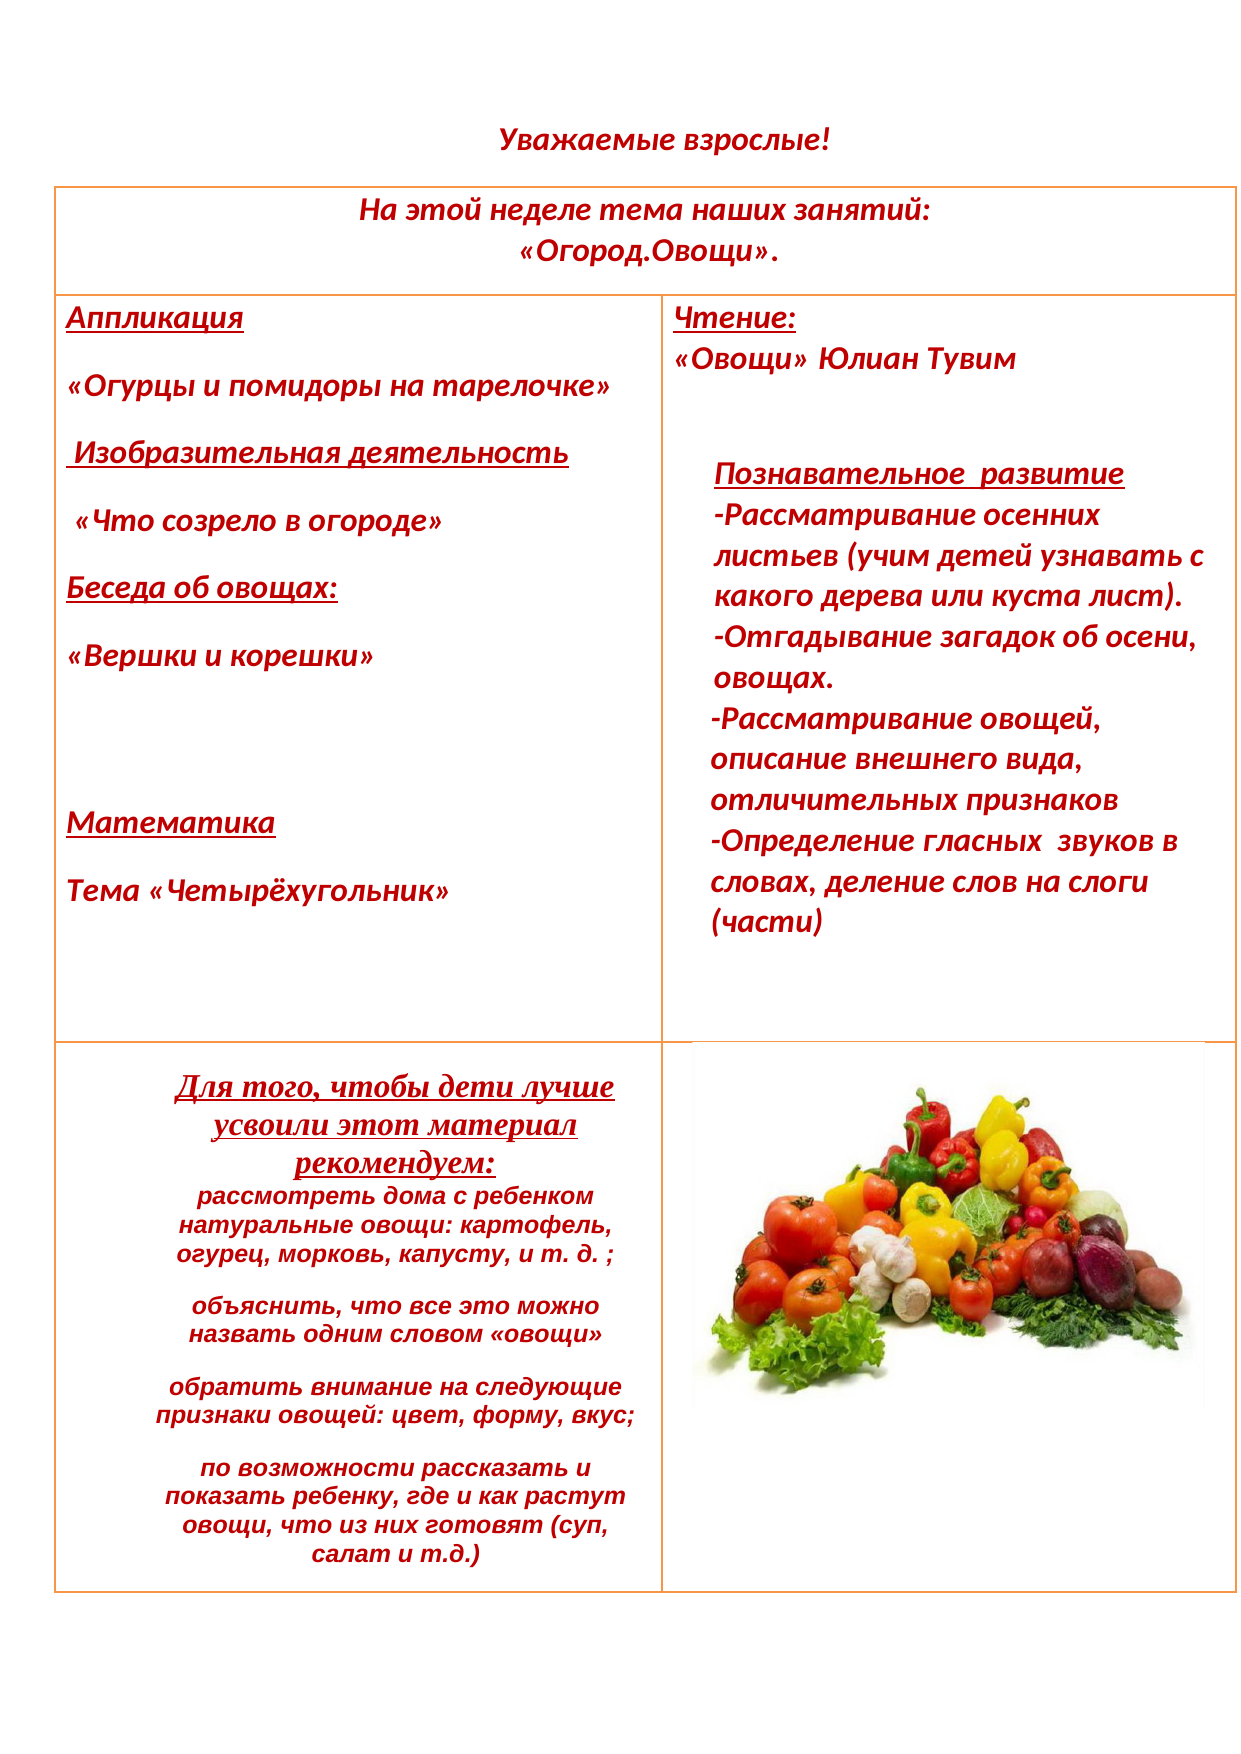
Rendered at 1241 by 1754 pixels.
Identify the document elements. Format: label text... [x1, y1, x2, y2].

text Уважаемые взрослые! [177, 118, 1152, 159]
table_header На этой неделе тема наших занятий: «Огород.Овощи». [56, 188, 1235, 294]
table_cell Аппликация «Огурцы и помидоры на тарелочке» Изобразительная деятельность «Что созрело в огороде» Беседа об овощах: «Вершки и корешки» Математика Тема «Четырёхугольник» [56, 296, 661, 1041]
table_cell Для того, чтобы дети лучше усвоили этот материал рекомендуем: рассмотреть дома с ребенком натуральные овощи: картофель, огурец, морковь, капусту, и т. д. ; объяснить, что все это можно назвать одним словом «овощи» обратить внимание на следующие признаки овощей: цвет, форму, вкус; по возможности рассказать и показать ребенку, где и как растут овощи, что из них готовят (суп, салат и т.д.) [56, 1043, 661, 1591]
table_cell [663, 1043, 1235, 1591]
table_cell Чтение: «Овощи» Юлиан Тувим Познавательное развитие -Рассматривание осенних листьев (учим детей узнавать с какого дерева или куста лист). -Отгадывание загадок об осени, овощах. -Рассматривание овощей, описание внешнего вида, отличительных признаков -Определение гласных звуков в словах, деление слов на слоги (части) [663, 296, 1235, 1041]
picture [692, 1042, 1205, 1408]
